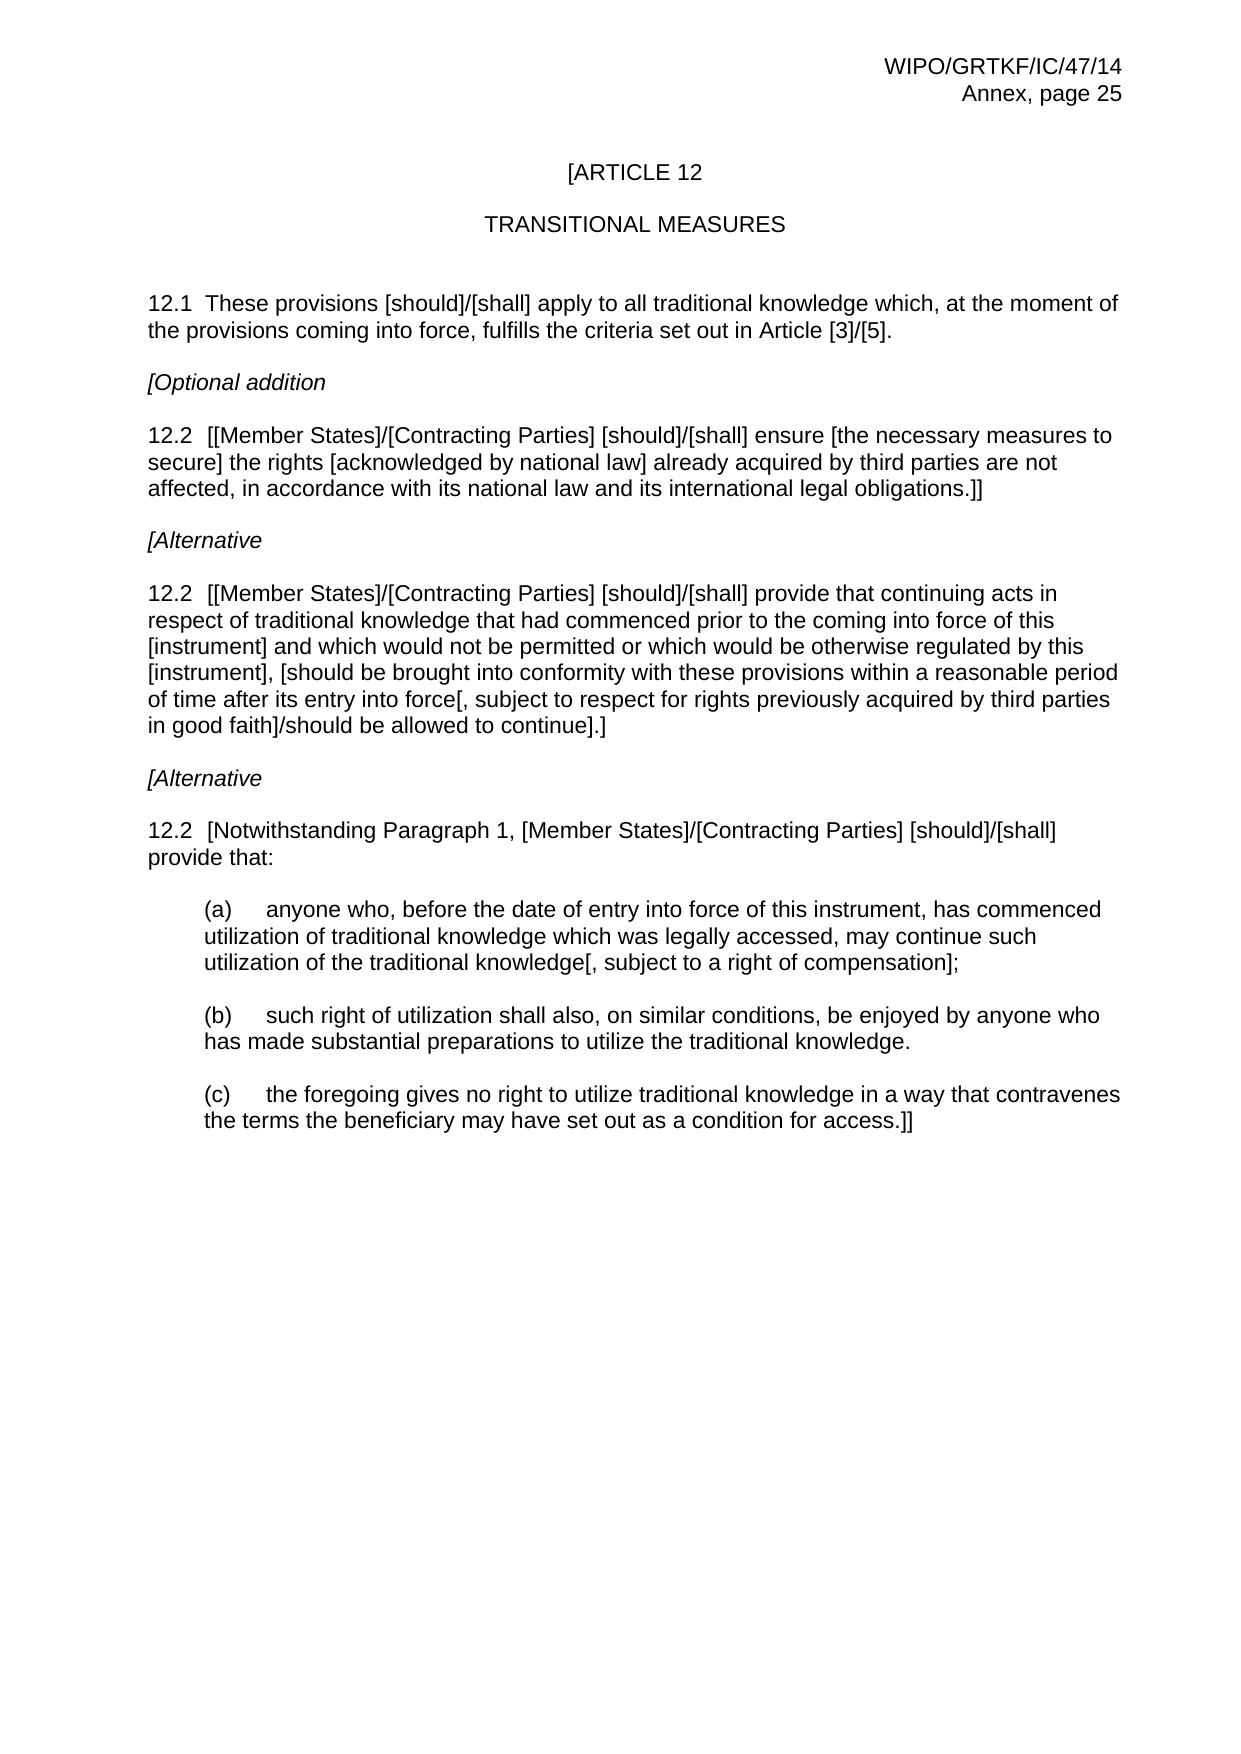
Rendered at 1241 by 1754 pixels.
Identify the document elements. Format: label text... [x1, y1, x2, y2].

text [ARTICLE 12 [148, 158, 1122, 185]
text 12.2 [Notwithstanding Paragraph 1, [Member States]/[Contracting Parties] [should]/[shall] provide that: [148, 817, 1122, 870]
text (c) the foregoing gives no right to utilize traditional knowledge in a way that contravenes the terms the beneficiary may have set out as a condition for access.]] [204, 1081, 1122, 1134]
text (b) such right of utilization shall also, on similar conditions, be enjoyed by anyone who has made substantial preparations to utilize the traditional knowledge. [204, 1002, 1122, 1054]
text 12.2 [[Member States]/[Contracting Parties] [should]/[shall] provide that continuing acts in respect of traditional knowledge that had commenced prior to the coming into force of this [instrument] and which would not be permitted or which would be otherwise regulated by this [instrument], [should be brought into conformity with these provisions within a reasonable period of time after its entry into force[, subject to respect for rights previously acquired by third parties in good faith]/should be allowed to continue].] [148, 580, 1122, 738]
text 12.1 These provisions [should]/[shall] apply to all traditional knowledge which, at the moment of the provisions coming into force, fulfills the criteria set out in Article [3]/[5]. [148, 290, 1122, 343]
text [Optional addition [148, 369, 1122, 396]
text (a) anyone who, before the date of entry into force of this instrument, has commenced utilization of traditional knowledge which was legally accessed, may continue such utilization of the traditional knowledge[, subject to a right of compensation]; [204, 896, 1122, 976]
text TRANSITIONAL MEASURES [148, 211, 1122, 238]
text 12.2 [[Member States]/[Contracting Parties] [should]/[shall] ensure [the necessary measures to secure] the rights [acknowledged by national law] already acquired by third parties are not affected, in accordance with its national law and its international legal obligations.]] [148, 422, 1122, 501]
text [Alternative [148, 765, 1122, 791]
text [Alternative [148, 527, 1122, 554]
